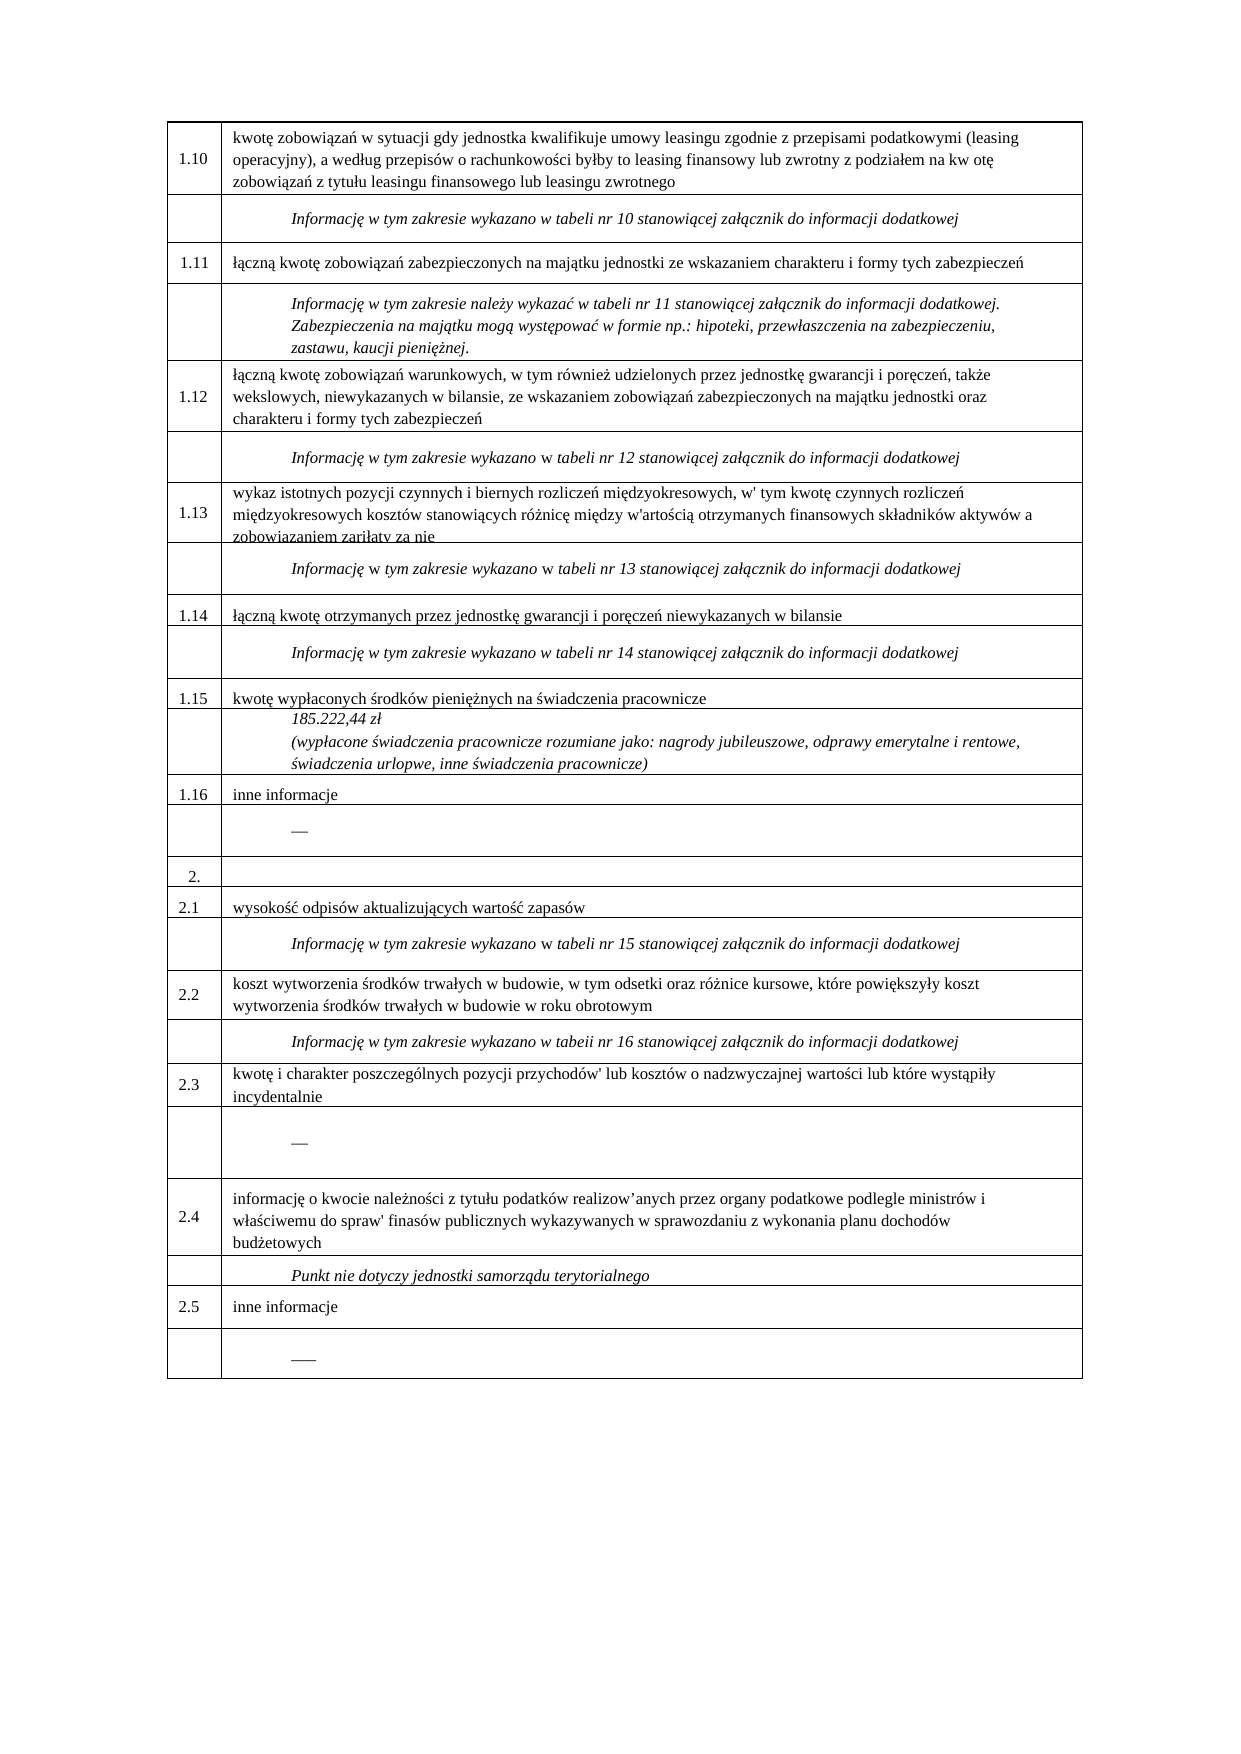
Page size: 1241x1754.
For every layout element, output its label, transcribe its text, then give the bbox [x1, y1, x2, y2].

table_cell 2. [168, 857, 221, 886]
table_header 1.10 [168, 123, 221, 194]
table_cell inne informacje [222, 1286, 1082, 1327]
table_header kwotę zobowiązań w sytuacji gdy jednostka kwalifikuje umowy leasingu zgodnie z przepisami podatkowymi (leasing operacyjny), a według przepisów o rachunkowości byłby to leasing finansowy lub zwrotny z podziałem na kw otę zobowiązań z tytułu leasingu finansowego lub leasingu zwrotnego [222, 123, 1082, 194]
table_cell łączną kwotę zobowiązań warunkowych, w tym również udzielonych przez jednostkę gwarancji i poręczeń, także wekslowych, niewykazanych w bilansie, ze wskazaniem zobowiązań zabezpieczonych na majątku jednostki oraz charakteru i formy tych zabezpieczeń [222, 361, 1082, 431]
table_cell [168, 709, 221, 774]
table_cell koszt wytworzenia środków trwałych w budowie, w tym odsetki oraz różnice kursowe, które powiększyły koszt wytworzenia środków trwałych w budowie w roku obrotowym [222, 971, 1082, 1018]
table_cell 185.222,44 zł (wypłacone świadczenia pracownicze rozumiane jako: nagrody jubileuszowe, odprawy emerytalne i rentowe, świadczenia urlopwe, inne świadczenia pracownicze) [222, 709, 1082, 774]
table_cell Informację w tym zakresie wykazano w tabeli nr 15 stanowiącej załącznik do informacji dodatkowej [222, 918, 1082, 969]
table_cell [168, 1107, 221, 1177]
table_cell łączną kwotę otrzymanych przez jednostkę gwarancji i poręczeń niewykazanych w bilansie [222, 595, 1082, 625]
table_cell — [222, 805, 1082, 856]
table_cell [168, 432, 221, 482]
table_cell [168, 284, 221, 360]
table_cell [222, 857, 1082, 886]
table_cell 2.2 [168, 971, 221, 1018]
table_cell Informację w tym zakresie wykazano w tabeli nr 14 stanowiącej załącznik do informacji dodatkowej [222, 626, 1082, 678]
table_cell wykaz istotnych pozycji czynnych i biernych rozliczeń międzyokresowych, w' tym kwotę czynnych rozliczeń międzyokresowych kosztów stanowiących różnicę między w'artością otrzymanych finansowych składników aktywów a zobowiązaniem zariłaty za nie [222, 483, 1082, 542]
table_cell wysokość odpisów aktualizujących wartość zapasów [222, 887, 1082, 917]
table_cell [168, 918, 221, 969]
table_cell 1.16 [168, 775, 221, 804]
table_cell [168, 1329, 221, 1378]
table_cell Informację w tym zakresie wykazano w tabeli nr 12 stanowiącej załącznik do informacji dodatkowej [222, 432, 1082, 482]
table_cell Informację w tym zakresie wykazano w tabeli nr 13 stanowiącej załącznik do informacji dodatkowej [222, 543, 1082, 594]
table_cell — [222, 1107, 1082, 1177]
table_cell Informację w tym zakresie wykazano w tabeii nr 16 stanowiącej załącznik do informacji dodatkowej [222, 1020, 1082, 1062]
table_cell kwotę wypłaconych środków pieniężnych na świadczenia pracownicze [222, 679, 1082, 708]
table_cell 2.5 [168, 1286, 221, 1327]
table_cell 2.1 [168, 887, 221, 917]
table_cell inne informacje [222, 775, 1082, 804]
table_cell informację o kwocie należności z tytułu podatków realizow’anych przez organy podatkowe podlegle ministrów i właściwemu do spraw' finasów publicznych wykazywanych w sprawozdaniu z wykonania planu dochodów budżetowych [222, 1179, 1082, 1254]
table_cell 1.13 [168, 483, 221, 542]
table_cell 2.4 [168, 1179, 221, 1254]
table_cell 1.14 [168, 595, 221, 625]
table_cell 1.15 [168, 679, 221, 708]
table_cell [168, 1256, 221, 1284]
table_cell [168, 195, 221, 242]
table_cell łączną kwotę zobowiązań zabezpieczonych na majątku jednostki ze wskazaniem charakteru i formy tych zabezpieczeń [222, 243, 1082, 283]
table_cell 1.12 [168, 361, 221, 431]
table_cell [168, 805, 221, 856]
table_cell [168, 1020, 221, 1062]
table_cell 1.11 [168, 243, 221, 283]
table_cell [168, 626, 221, 678]
table_cell Informację w tym zakresie wykazano w tabeli nr 10 stanowiącej załącznik do informacji dodatkowej [222, 195, 1082, 242]
table_cell kwotę i charakter poszczególnych pozycji przychodów' lub kosztów o nadzwyczajnej wartości lub które wystąpiły incydentalnie [222, 1064, 1082, 1106]
table_cell 2.3 [168, 1064, 221, 1106]
table_cell ___ [222, 1329, 1082, 1378]
table_cell Informację w tym zakresie należy wykazać w tabeli nr 11 stanowiącej załącznik do informacji dodatkowej. Zabezpieczenia na majątku mogą występować w formie np.: hipoteki, przewłaszczenia na zabezpieczeniu, zastawu, kaucji pieniężnej. [222, 284, 1082, 360]
table_cell Punkt nie dotyczy jednostki samorządu terytorialnego [222, 1256, 1082, 1284]
table_cell [168, 543, 221, 594]
